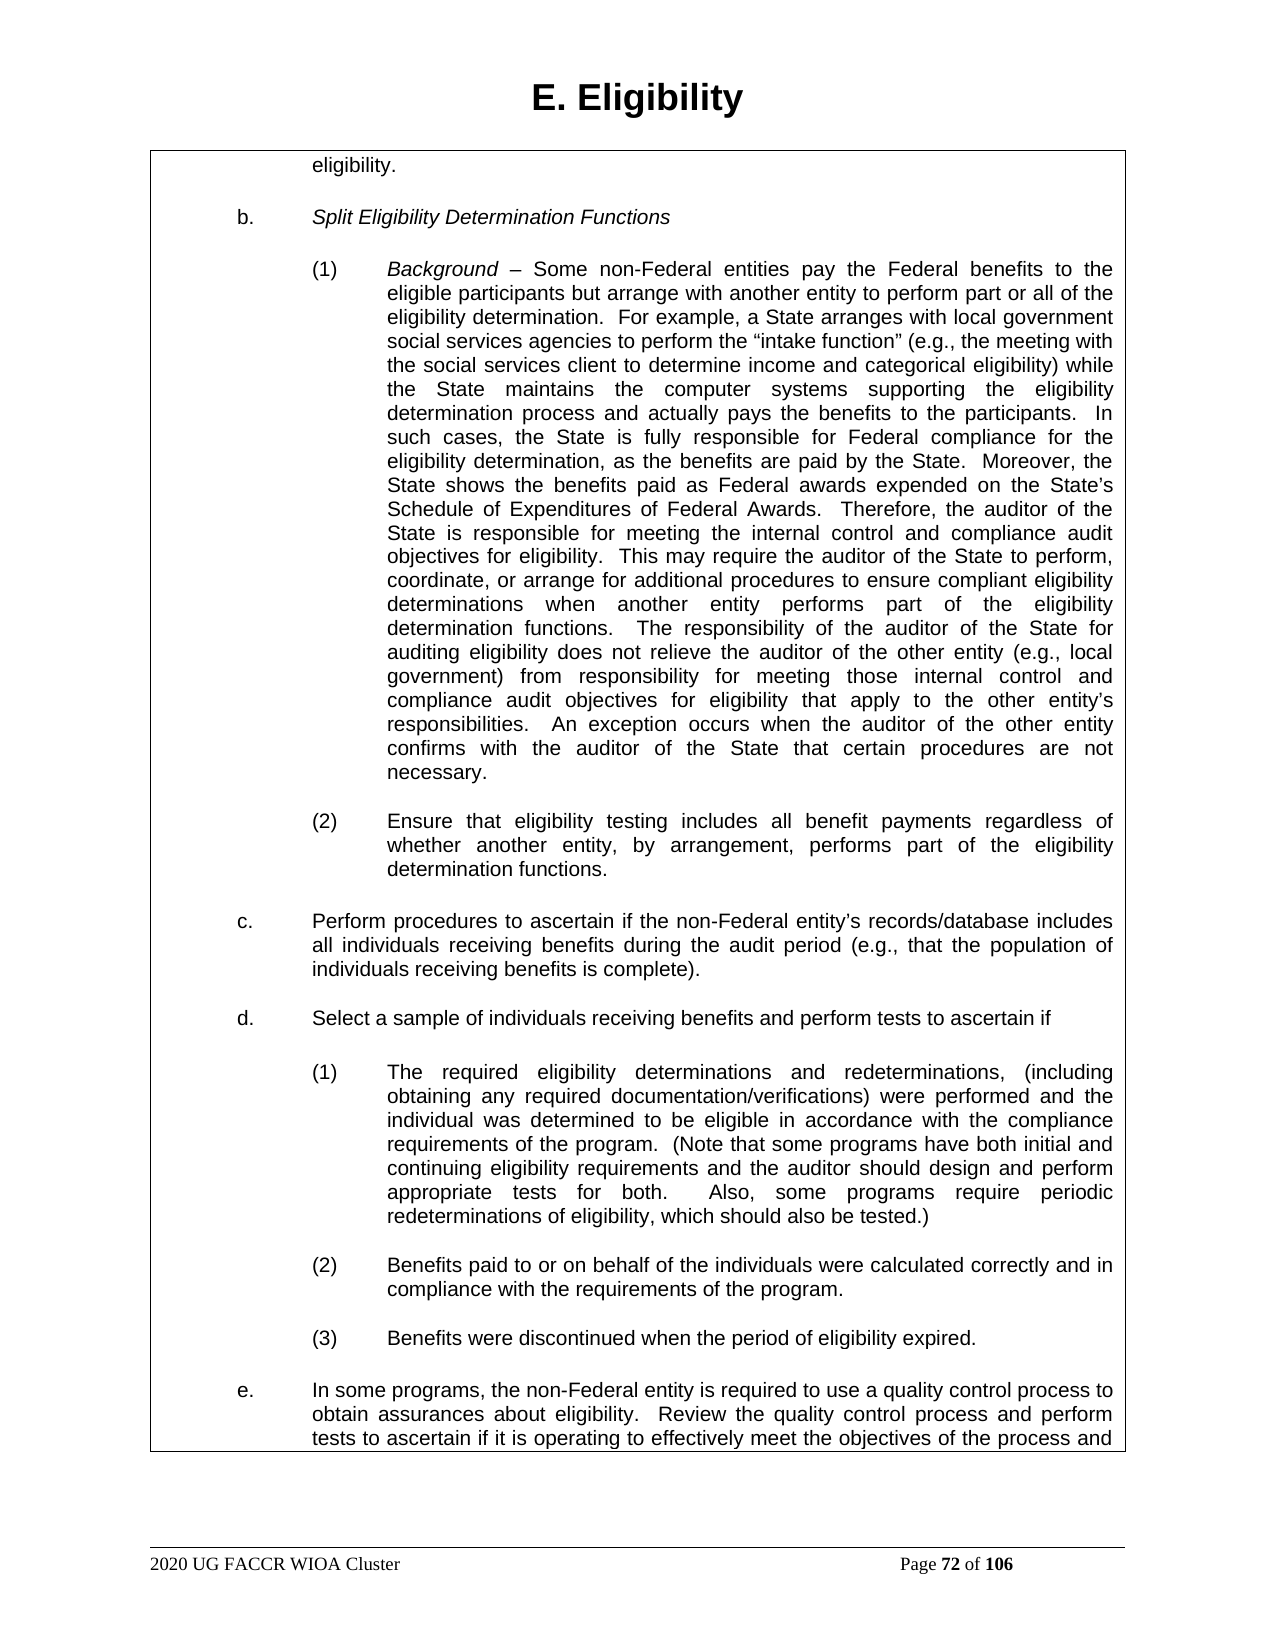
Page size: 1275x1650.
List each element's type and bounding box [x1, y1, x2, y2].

table_cell [151, 151, 1125, 1451]
